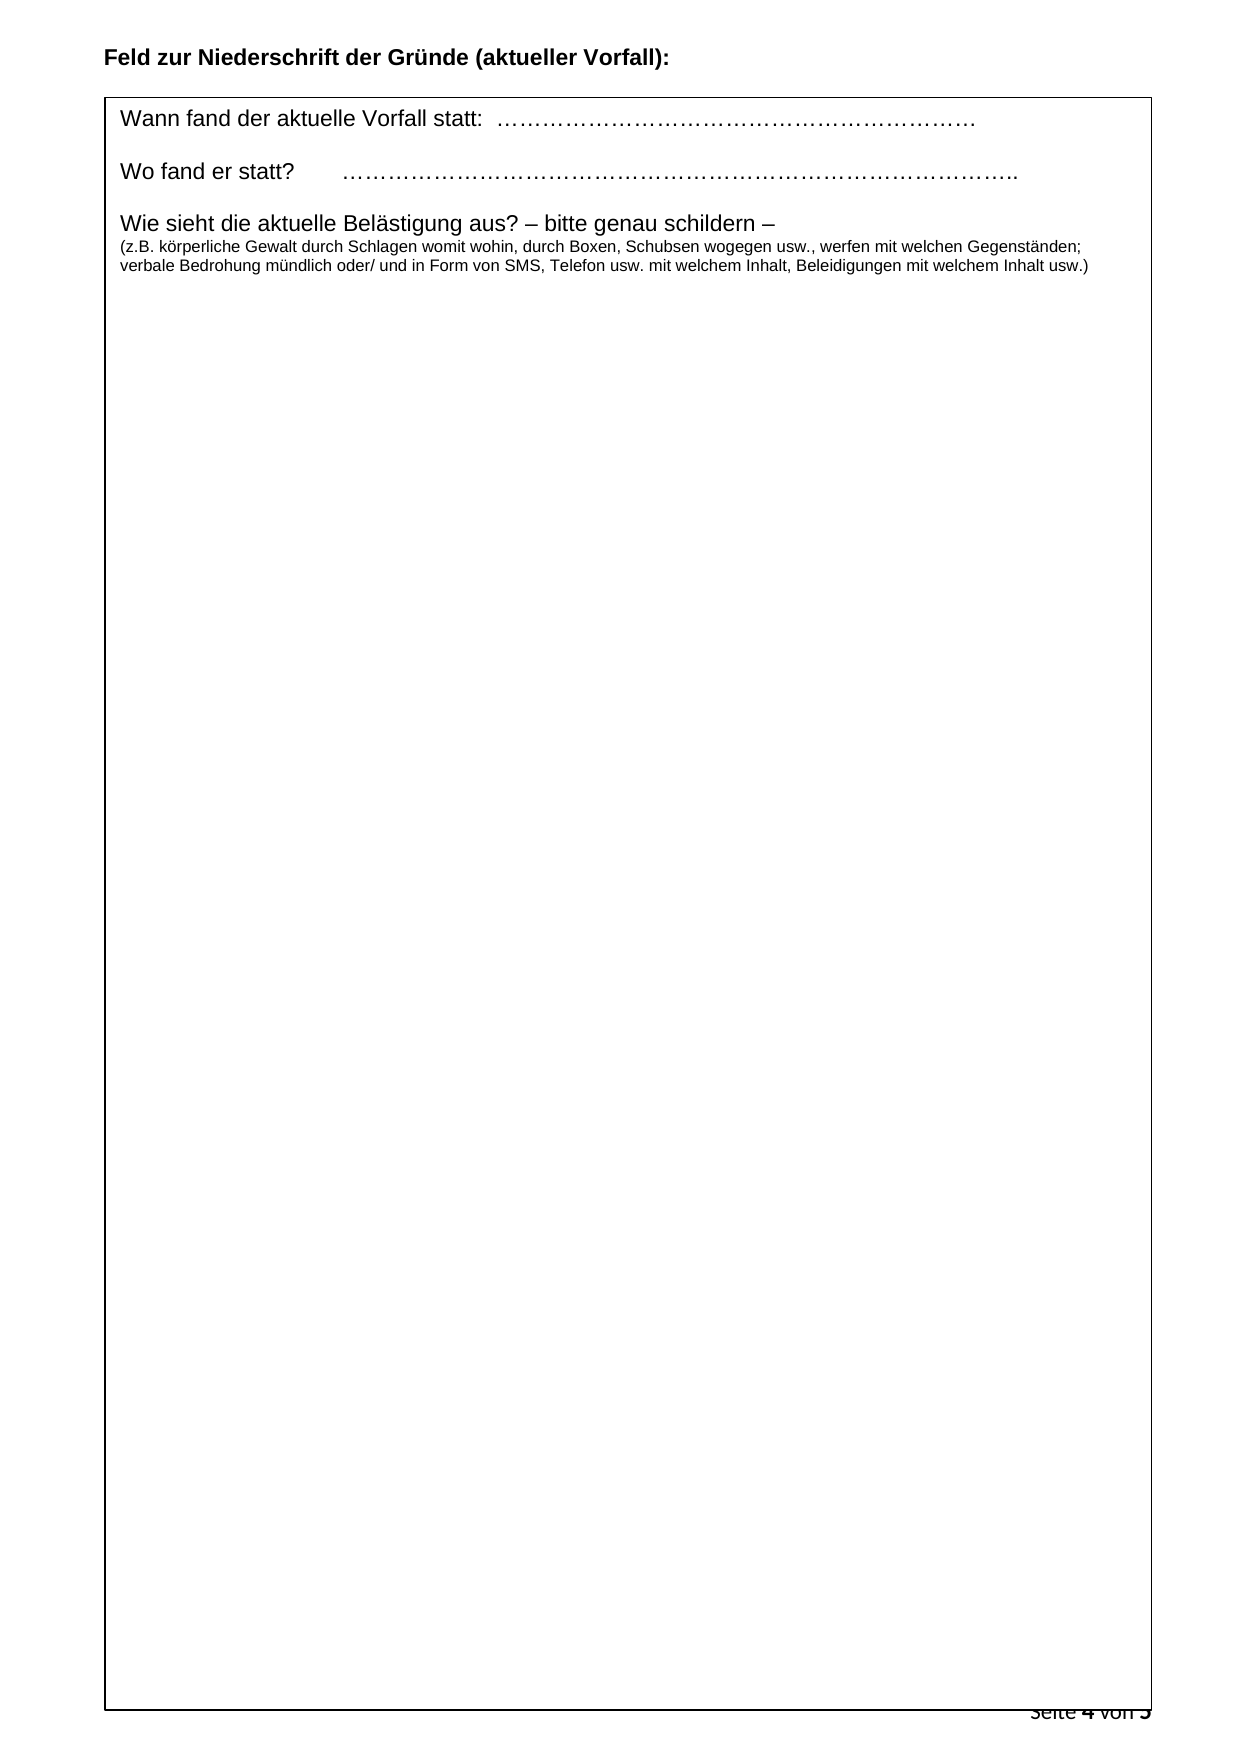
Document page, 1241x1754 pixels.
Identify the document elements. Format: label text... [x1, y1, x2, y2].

text Feld zur Niederschrift der Gründe (aktueller Vorfall): [103, 44, 1152, 71]
